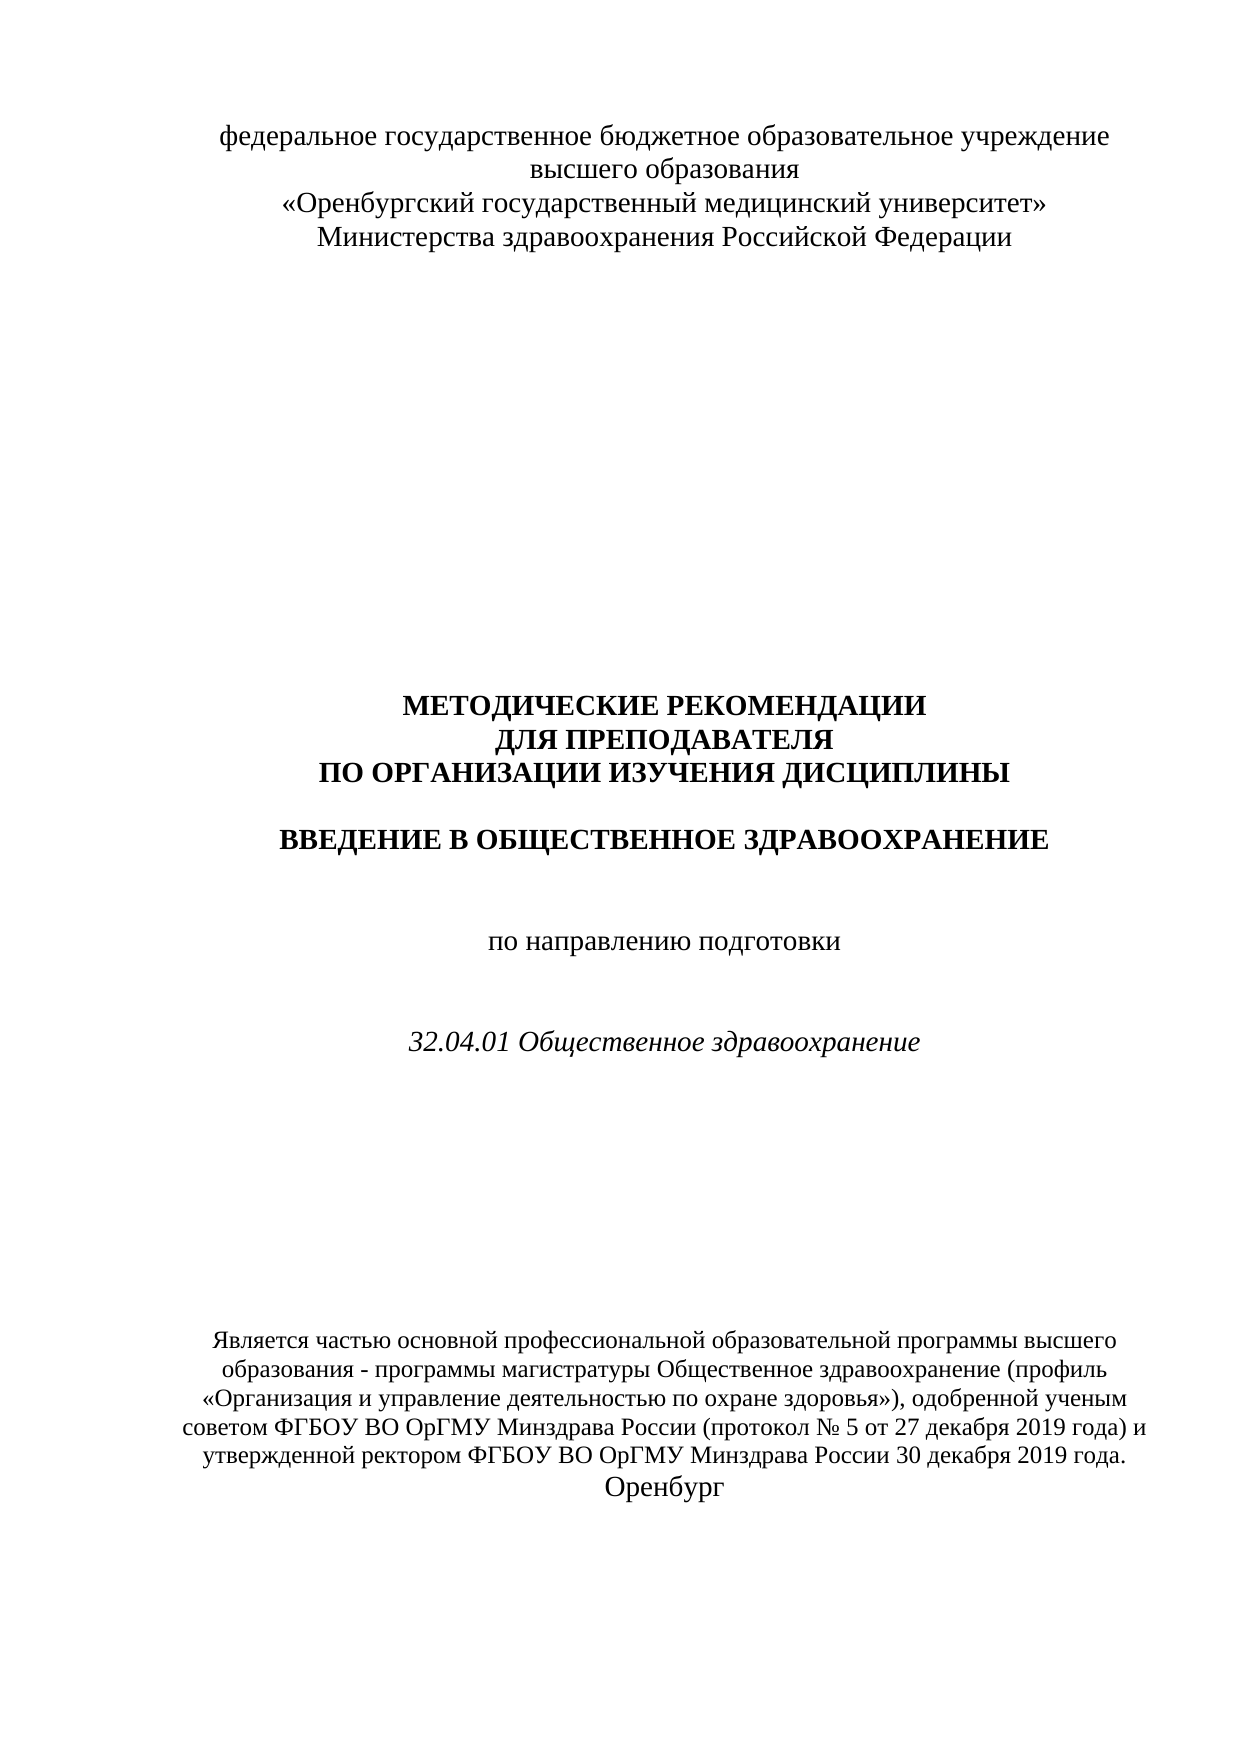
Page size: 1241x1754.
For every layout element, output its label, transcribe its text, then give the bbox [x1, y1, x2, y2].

text ПО ОРГАНИЗАЦИИ ИЗУЧЕНИЯ ДИСЦИПЛИНЫ [177, 755, 1152, 789]
text Министерства здравоохранения Российской Федерации [177, 219, 1152, 252]
text 32.04.01 Общественное здравоохранение [177, 1024, 1152, 1057]
text ВВЕДЕНИЕ В ОБЩЕСТВЕННОЕ ЗДРАВООХРАНЕНИЕ [177, 822, 1152, 856]
text ДЛЯ ПРЕПОДАВАТЕЛЯ [177, 722, 1152, 755]
text Оренбург [177, 1469, 1152, 1503]
text высшего образования [177, 152, 1152, 185]
text МЕТОДИЧЕСКИЕ РЕКОМЕНДАЦИИ [177, 688, 1152, 722]
text Является частью основной профессиональной образовательной программы высшего образования - программы магистратуры Общественное здравоохранение (профиль «Организация и управление деятельностью по охране здоровья»), одобренной ученым советом ФГБОУ ВО ОрГМУ Минздрава России (протокол № 5 от 27 декабря 2019 года) и утвержденной ректором ФГБОУ ВО ОрГМУ Минздрава России 30 декабря 2019 года. [177, 1326, 1152, 1469]
text по направлению подготовки [177, 923, 1152, 957]
text «Оренбургский государственный медицинский университет» [177, 185, 1152, 219]
text федеральное государственное бюджетное образовательное учреждение [177, 118, 1152, 152]
